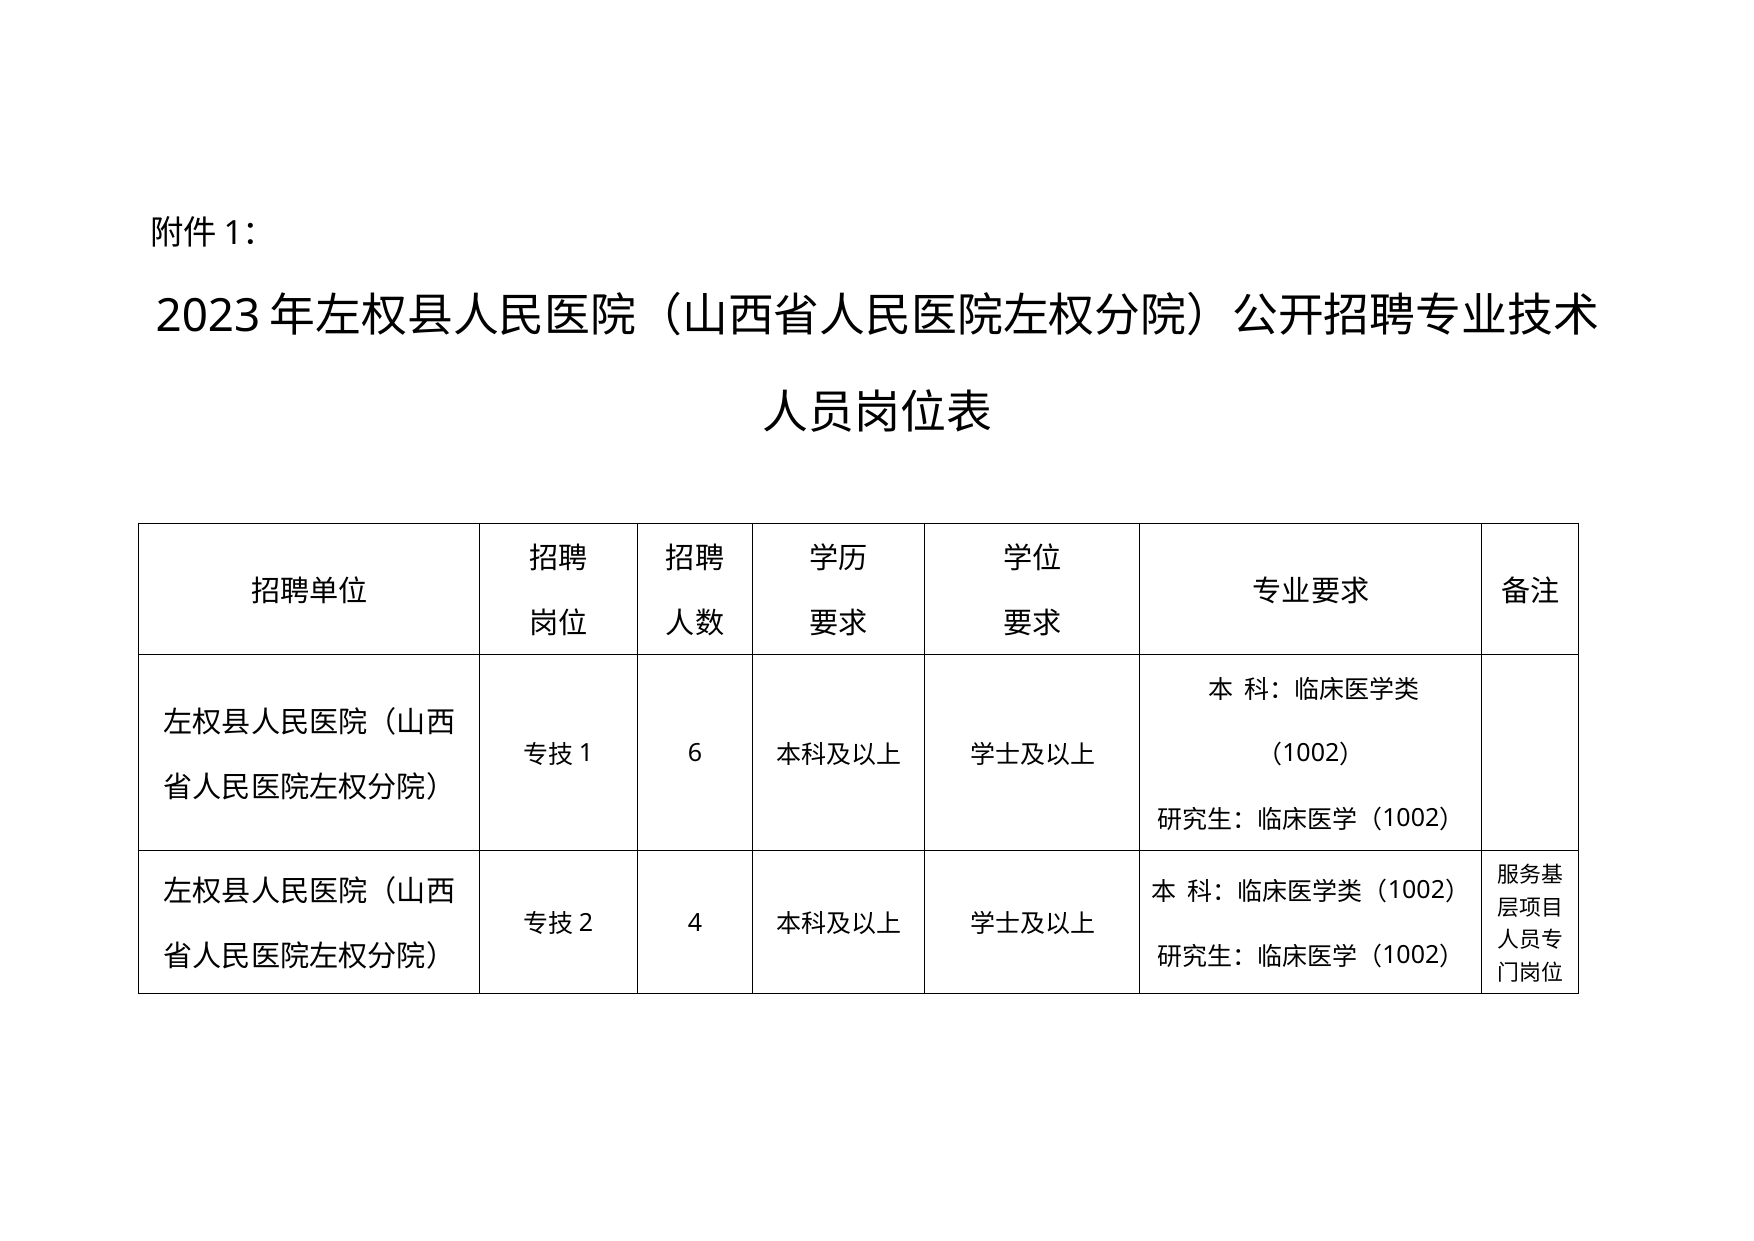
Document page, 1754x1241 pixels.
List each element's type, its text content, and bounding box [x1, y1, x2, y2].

table_cell 学士及以上 [925, 655, 1139, 850]
table_cell 4 [638, 851, 752, 992]
table_cell 左权县人民医院（山西省人民医院左权分院） [139, 655, 479, 850]
text 附件1： [150, 198, 1604, 263]
text 2023年左权县人民医院（山西省人民医院左权分院）公开招聘专业技术人员岗位表 [150, 263, 1604, 458]
table_cell 本科及以上 [753, 851, 924, 992]
table_cell 专技2 [480, 851, 637, 992]
table_cell 本 科：临床医学类（1002） 研究生：临床医学（1002） [1140, 851, 1481, 992]
table_cell 专技1 [480, 655, 637, 850]
table_header 学历 要求 [753, 524, 924, 654]
table_cell 左权县人民医院（山西省人民医院左权分院） [139, 851, 479, 992]
table_cell 学士及以上 [925, 851, 1139, 992]
table_header 学位 要求 [925, 524, 1139, 654]
table_cell 6 [638, 655, 752, 850]
table_cell [1482, 655, 1578, 850]
table_cell 本科及以上 [753, 655, 924, 850]
table_header 备注 [1482, 524, 1578, 654]
table_header 招聘 人数 [638, 524, 752, 654]
table_header 专业要求 [1140, 524, 1481, 654]
table_header 招聘单位 [139, 524, 479, 654]
table_cell 服务基层项目人员专门岗位 [1482, 851, 1578, 992]
table_cell 本 科：临床医学类（1002） 研究生：临床医学（1002） [1140, 655, 1481, 850]
table_header 招聘 岗位 [480, 524, 637, 654]
